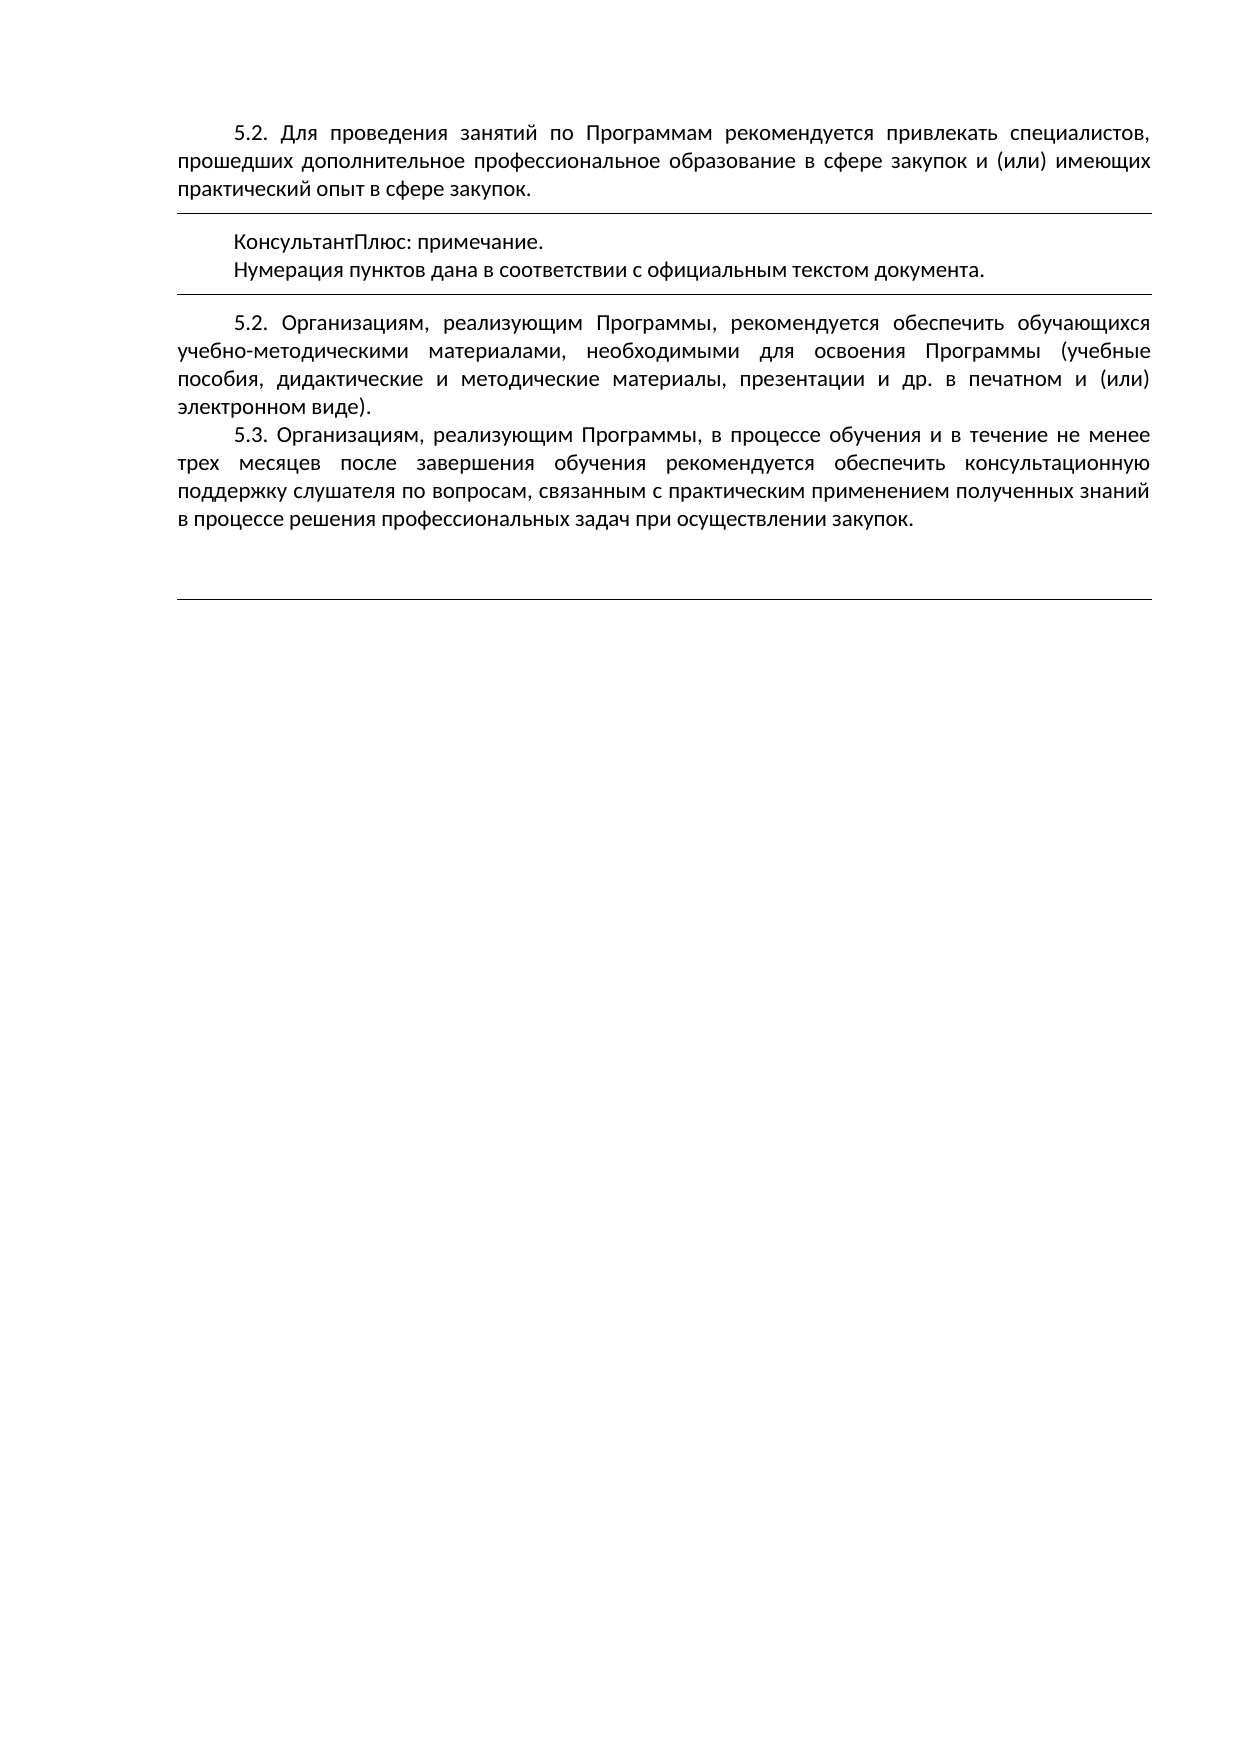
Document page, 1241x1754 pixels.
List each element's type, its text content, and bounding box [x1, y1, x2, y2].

text 5.2. Для проведения занятий по Программам рекомендуется привлекать специалистов, прошедших дополнительное профессиональное образование в сфере закупок и (или) имеющих практический опыт в сфере закупок. [177, 118, 1152, 202]
text 5.2. Организациям, реализующим Программы, рекомендуется обеспечить обучающихся учебно-методическими материалами, необходимыми для освоения Программы (учебные пособия, дидактические и методические материалы, презентации и др. в печатном и (или) электронном виде). [177, 308, 1152, 420]
text Нумерация пунктов дана в соответствии с официальным текстом документа. [177, 255, 1152, 283]
text 5.3. Организациям, реализующим Программы, в процессе обучения и в течение не менее трех месяцев после завершения обучения рекомендуется обеспечить консультационную поддержку слушателя по вопросам, связанным с практическим применением полученных знаний в процессе решения профессиональных задач при осуществлении закупок. [177, 420, 1152, 532]
text КонсультантПлюс: примечание. [177, 227, 1152, 255]
